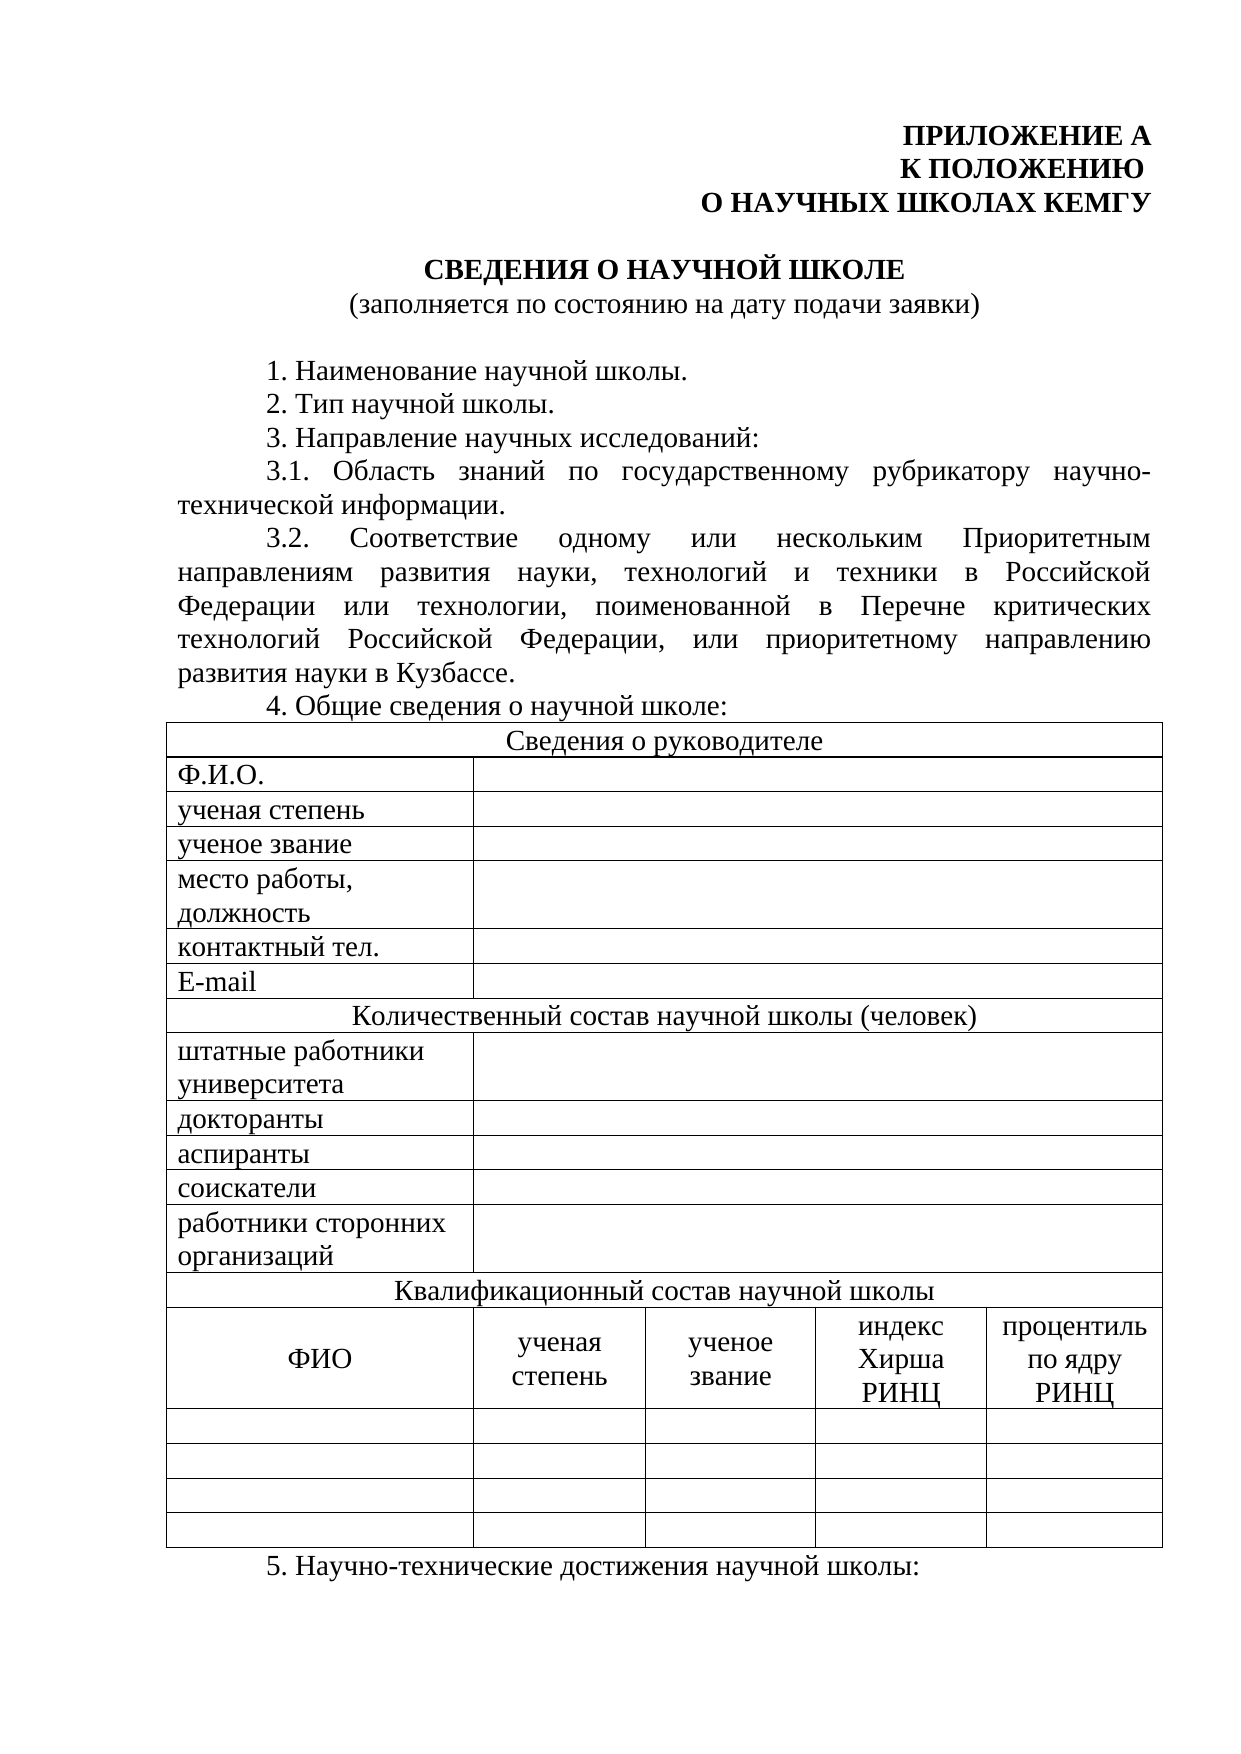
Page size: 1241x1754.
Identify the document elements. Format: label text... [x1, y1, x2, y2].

text 4. Общие сведения о научной школе: [177, 688, 1152, 722]
table_cell [987, 1513, 1162, 1547]
table_cell индекс Хирша РИНЦ [816, 1308, 986, 1408]
text 2. Тип научной школы. [177, 386, 1152, 420]
table_cell штатные работники университета [167, 1033, 473, 1100]
table_cell [474, 1409, 645, 1443]
table_cell [474, 1444, 645, 1477]
table_cell [987, 1479, 1162, 1512]
table_cell [474, 1205, 1162, 1272]
table_cell ученое звание [167, 827, 473, 860]
text 5. Научно-технические достижения научной школы: [177, 1548, 1152, 1581]
table_cell [474, 1170, 1162, 1204]
table_cell Количественный состав научной школы (человек) [167, 999, 1162, 1032]
table_cell ученая степень [167, 792, 473, 826]
table_cell [474, 1033, 1162, 1100]
table_cell докторанты [167, 1101, 473, 1135]
table_cell [474, 758, 1162, 791]
table_cell [474, 861, 1162, 928]
table_cell Ф.И.О. [167, 758, 473, 791]
table_cell ФИО [167, 1308, 473, 1408]
table_cell [167, 1479, 473, 1512]
table_cell [167, 1513, 473, 1547]
table_cell [167, 1444, 473, 1477]
table_cell [474, 964, 1162, 997]
table_cell Квалификационный состав научной школы [167, 1273, 1162, 1307]
table_cell [816, 1409, 986, 1443]
table_cell E-mail [167, 964, 473, 997]
table_cell [646, 1444, 815, 1477]
table_cell [987, 1409, 1162, 1443]
table_cell место работы, должность [167, 861, 473, 928]
text 3. Направление научных исследований: [177, 420, 1152, 453]
table_cell аспиранты [167, 1136, 473, 1169]
table_cell [646, 1513, 815, 1547]
text ПРИЛОЖЕНИЕ А К ПОЛОЖЕНИЮ О НАУЧНЫХ ШКОЛАХ КЕМГУ [694, 118, 1152, 219]
table_cell [987, 1444, 1162, 1477]
table_cell [646, 1479, 815, 1512]
table_cell [474, 1101, 1162, 1135]
table_cell ученое звание [646, 1308, 815, 1408]
text 3.1. Область знаний по государственному рубрикатору научно-технической информации. [177, 453, 1152, 521]
table_cell процентиль по ядру РИНЦ [987, 1308, 1162, 1408]
table_cell [474, 792, 1162, 826]
table_header Сведения о руководителе [167, 723, 1162, 756]
table_cell [816, 1479, 986, 1512]
table_cell [646, 1409, 815, 1443]
text 3.2. Соответствие одному или нескольким Приоритетным направлениям развития науки, технологий и техники в Российской Федерации или технологии, поименованной в Перечне критических технологий Российской Федерации, или приоритетному направлению развития науки в Кузбассе. [177, 521, 1152, 688]
table_cell [474, 929, 1162, 963]
text (заполняется по состоянию на дату подачи заявки) [177, 286, 1152, 319]
table_cell ученая степень [474, 1308, 645, 1408]
table_cell [816, 1513, 986, 1547]
table_cell соискатели [167, 1170, 473, 1204]
table_cell [474, 1136, 1162, 1169]
table_cell контактный тел. [167, 929, 473, 963]
text 1. Наименование научной школы. [177, 353, 1152, 386]
table_cell [816, 1444, 986, 1477]
table_cell [474, 1513, 645, 1547]
text СВЕДЕНИЯ О НАУЧНОЙ ШКОЛЕ [177, 252, 1152, 286]
table_cell [474, 1479, 645, 1512]
table_cell [167, 1409, 473, 1443]
table_cell работники сторонних организаций [167, 1205, 473, 1272]
table_cell [474, 827, 1162, 860]
